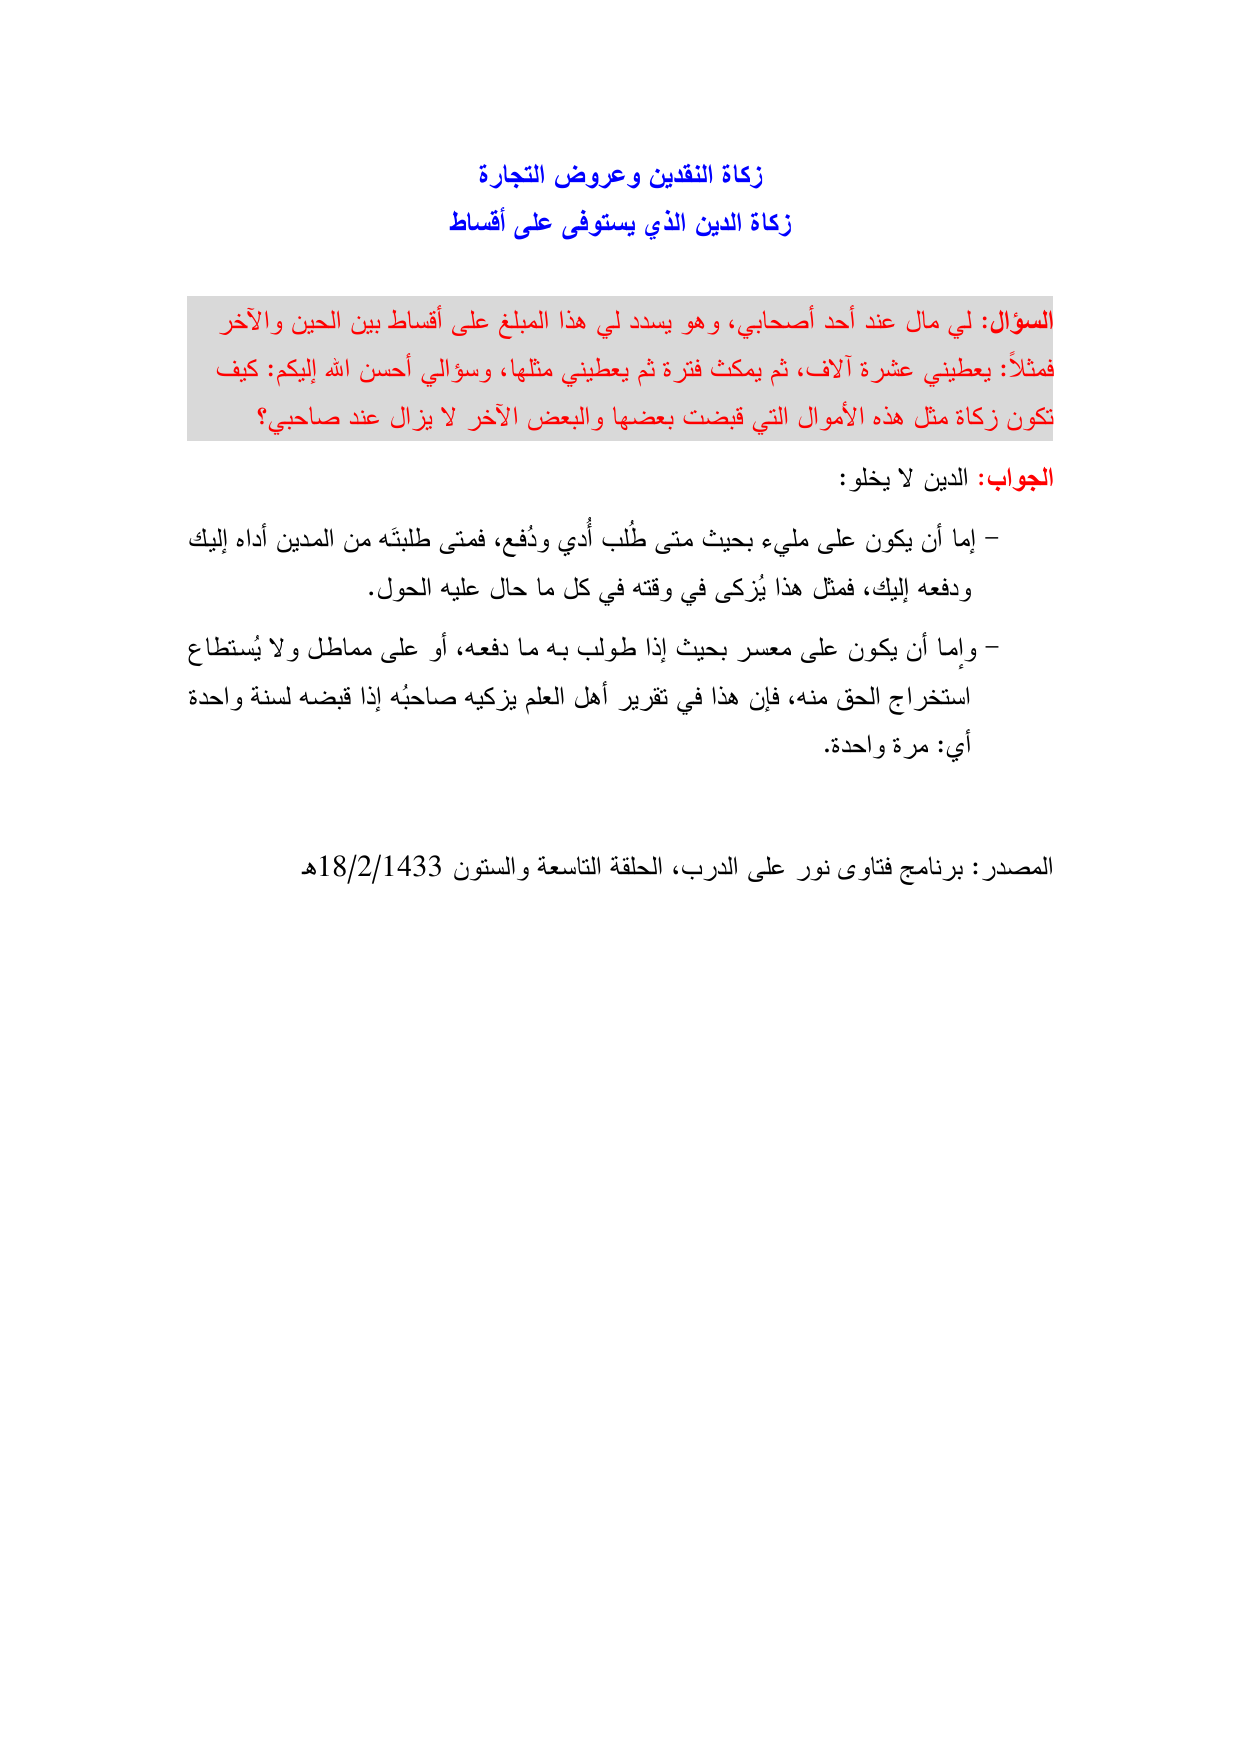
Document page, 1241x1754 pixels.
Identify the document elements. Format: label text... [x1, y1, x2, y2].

text السؤال: لي مال عند أحد أصحابي، وهو يسدد لي هذا المبلغ على أقساط بين الحين والآخر فمثلاً: يعطيني عشرة آلاف، ثم يمكث فترة ثم يعطيني مثلها، وسؤالي أحسن الله إليكم: كيف تكون زكاة مثل هذه الأموال التي قبضت بعضها والبعض الآخر لا يزال عند صاحبي؟ [187, 296, 1053, 441]
text الجواب: الدين لا يخلو: [187, 453, 1053, 502]
text - وإما أن يكون على معسر بحيث إذا طولب به ما دفعه، أو على مماطل ولا يُستطاع استخراج الحق منه، فإن هذا في تقرير أهل العلم يزكيه صاحبُه إذا قبضه لسنة واحدة أي: مرة واحدة. [187, 623, 1000, 768]
text المصدر: برنامج فتاوى نور على الدرب، الحلقة التاسعة والستون 18/2/1433هـ [187, 842, 1053, 890]
text - إما أن يكون على مليء بحيث متى طُلب أُدي ودُفع، فمتى طلبتَه من المدين أداه إليك ودفعه إليك، فمثل هذا يُزكى في وقته في كل ما حال عليه الحول. [187, 514, 1000, 611]
text زكاة الدين الذي يستوفى على أقساط [187, 198, 1053, 247]
text زكاة النقدين وعروض التجارة [187, 150, 1053, 198]
